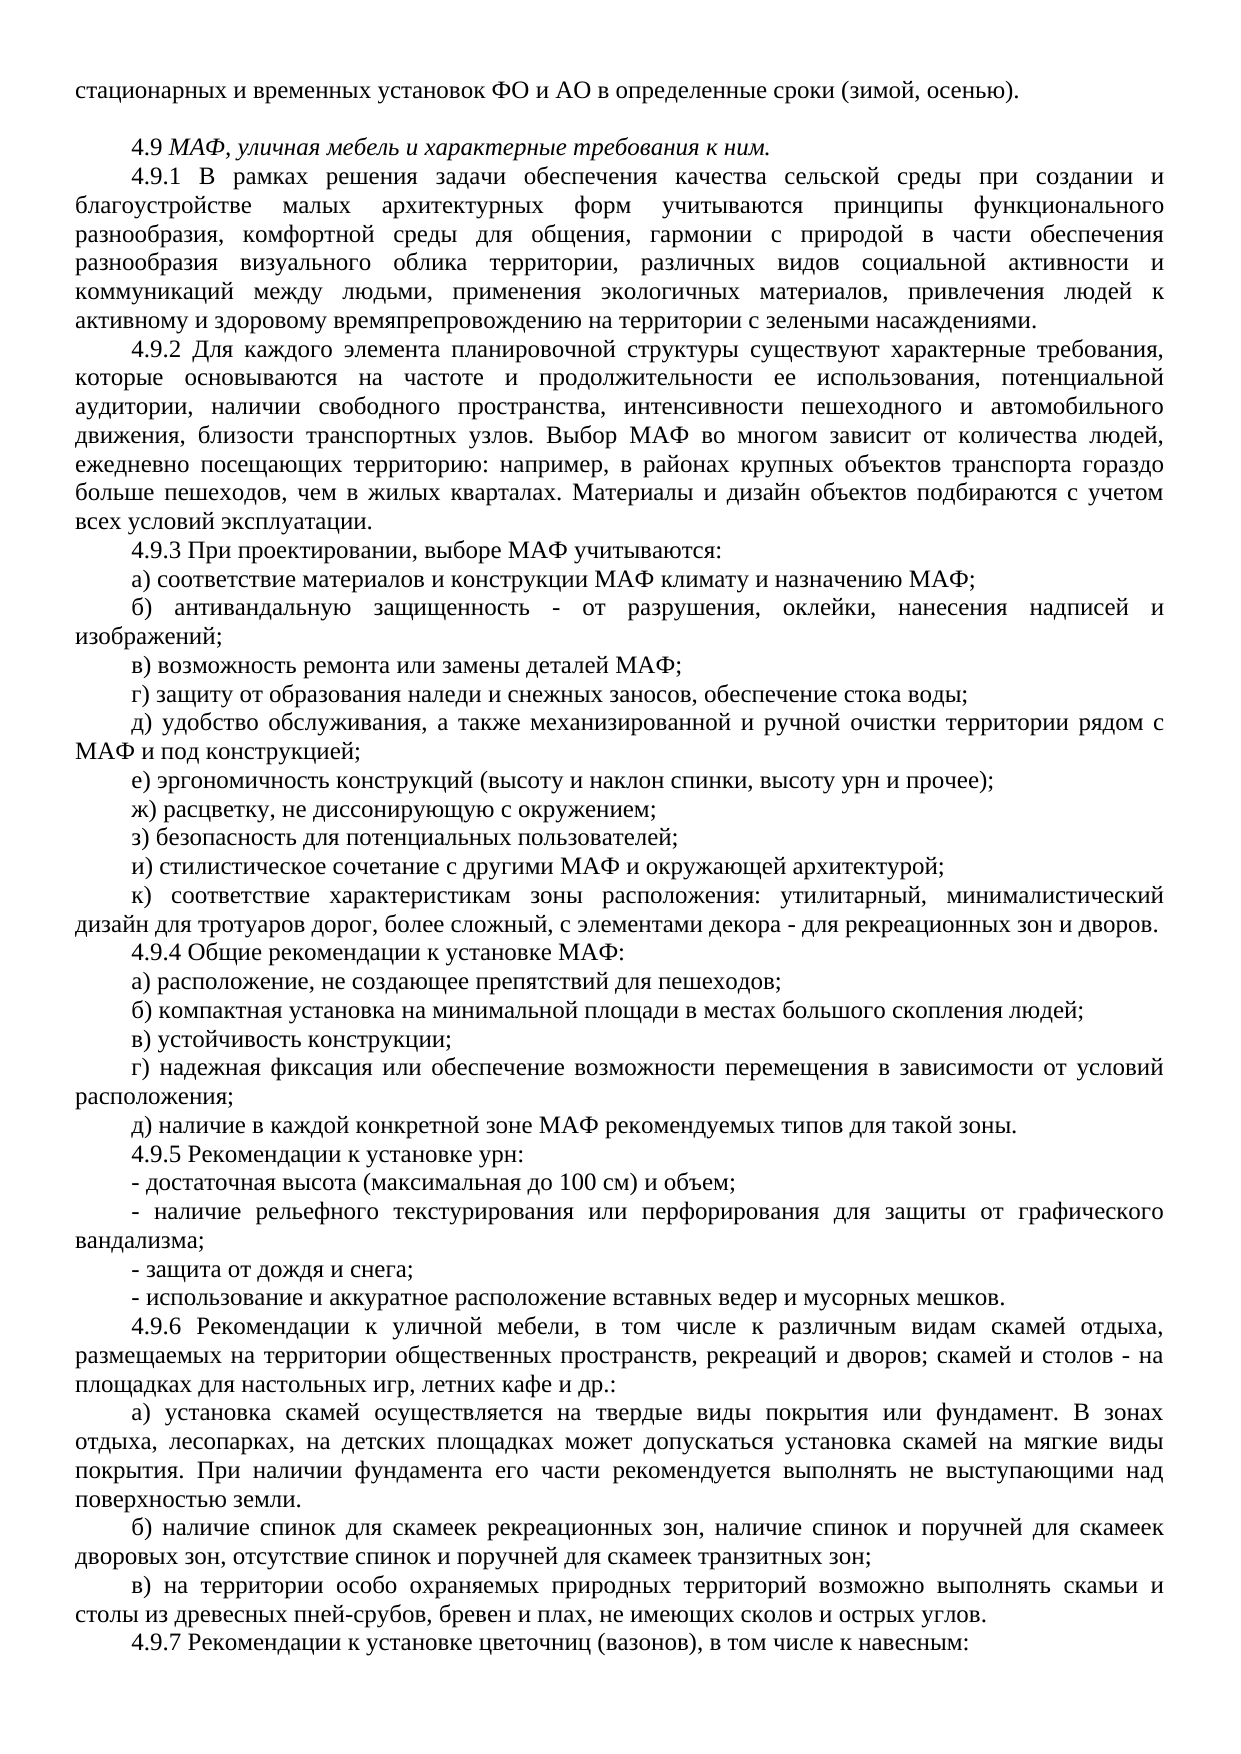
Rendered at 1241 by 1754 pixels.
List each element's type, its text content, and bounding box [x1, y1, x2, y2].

text - достаточная высота (максимальная до 100 см) и объем; [75, 1167, 1165, 1196]
text д) наличие в каждой конкретной зоне МАФ рекомендуемых типов для такой зоны. [75, 1110, 1165, 1139]
text 4.9.7 Рекомендации к установке цветочниц (вазонов), в том числе к навесным: [75, 1627, 1165, 1656]
text г) надежная фиксация или обеспечение возможности перемещения в зависимости от условий расположения; [75, 1052, 1165, 1110]
text - защита от дождя и снега; [75, 1254, 1165, 1282]
text и) стилистическое сочетание с другими МАФ и окружающей архитектурой; [75, 851, 1165, 880]
text б) компактная установка на минимальной площади в местах большого скопления людей; [75, 995, 1165, 1024]
text з) безопасность для потенциальных пользователей; [75, 822, 1165, 851]
text в) устойчивость конструкции; [75, 1024, 1165, 1052]
text в) на территории особо охраняемых природных территорий возможно выполнять скамьи и столы из древесных пней-срубов, бревен и плах, не имеющих сколов и острых углов. [75, 1570, 1165, 1627]
text 4.9.1 В рамках решения задачи обеспечения качества сельской среды при создании и благоустройстве малых архитектурных форм учитываются принципы функционального разнообразия, комфортной среды для общения, гармонии с природой в части обеспечения разнообразия визуального облика территории, различных видов социальной активности и коммуникаций между людьми, применения экологичных материалов, привлечения людей к активному и здоровому времяпрепровождению на территории с зелеными насаждениями. [75, 161, 1165, 334]
text е) эргономичность конструкций (высоту и наклон спинки, высоту урн и прочее); [75, 765, 1165, 794]
text 4.9.5 Рекомендации к установке урн: [75, 1139, 1165, 1167]
text к) соответствие характеристикам зоны расположения: утилитарный, минималистический дизайн для тротуаров дорог, более сложный, с элементами декора - для рекреационных зон и дворов. [75, 880, 1165, 937]
text б) антивандальную защищенность - от разрушения, оклейки, нанесения надписей и изображений; [75, 592, 1165, 650]
text а) расположение, не создающее препятствий для пешеходов; [75, 966, 1165, 995]
text - использование и аккуратное расположение вставных ведер и мусорных мешков. [75, 1282, 1165, 1311]
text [75, 75, 1165, 104]
text 4.9.2 Для каждого элемента планировочной структуры существуют характерные требования, которые основываются на частоте и продолжительности ее использования, потенциальной аудитории, наличии свободного пространства, интенсивности пешеходного и автомобильного движения, близости транспортных узлов. Выбор МАФ во многом зависит от количества людей, ежедневно посещающих территорию: например, в районах крупных объектов транспорта гораздо больше пешеходов, чем в жилых кварталах. Материалы и дизайн объектов подбираются с учетом всех условий эксплуатации. [75, 334, 1165, 535]
text 4.9.6 Рекомендации к уличной мебели, в том числе к различным видам скамей отдыха, размещаемых на территории общественных пространств, рекреаций и дворов; скамей и столов - на площадках для настольных игр, летних кафе и др.: [75, 1311, 1165, 1397]
text г) защиту от образования наледи и снежных заносов, обеспечение стока воды; [75, 679, 1165, 707]
text в) возможность ремонта или замены деталей МАФ; [75, 650, 1165, 679]
text 4.9.3 При проектировании, выборе МАФ учитываются: [75, 535, 1165, 564]
text а) соответствие материалов и конструкции МАФ климату и назначению МАФ; [75, 564, 1165, 592]
text 4.9 МАФ, уличная мебель и характерные требования к ним. [75, 132, 1165, 161]
text ж) расцветку, не диссонирующую с окружением; [75, 794, 1165, 822]
text б) наличие спинок для скамеек рекреационных зон, наличие спинок и поручней для скамеек дворовых зон, отсутствие спинок и поручней для скамеек транзитных зон; [75, 1512, 1165, 1570]
text д) удобство обслуживания, а также механизированной и ручной очистки территории рядом с МАФ и под конструкцией; [75, 707, 1165, 765]
text а) установка скамей осуществляется на твердые виды покрытия или фундамент. В зонах отдыха, лесопарках, на детских площадках может допускаться установка скамей на мягкие виды покрытия. При наличии фундамента его части рекомендуется выполнять не выступающими над поверхностью земли. [75, 1397, 1165, 1512]
text - наличие рельефного текстурирования или перфорирования для защиты от графического вандализма; [75, 1196, 1165, 1254]
text 4.9.4 Общие рекомендации к установке МАФ: [75, 937, 1165, 966]
